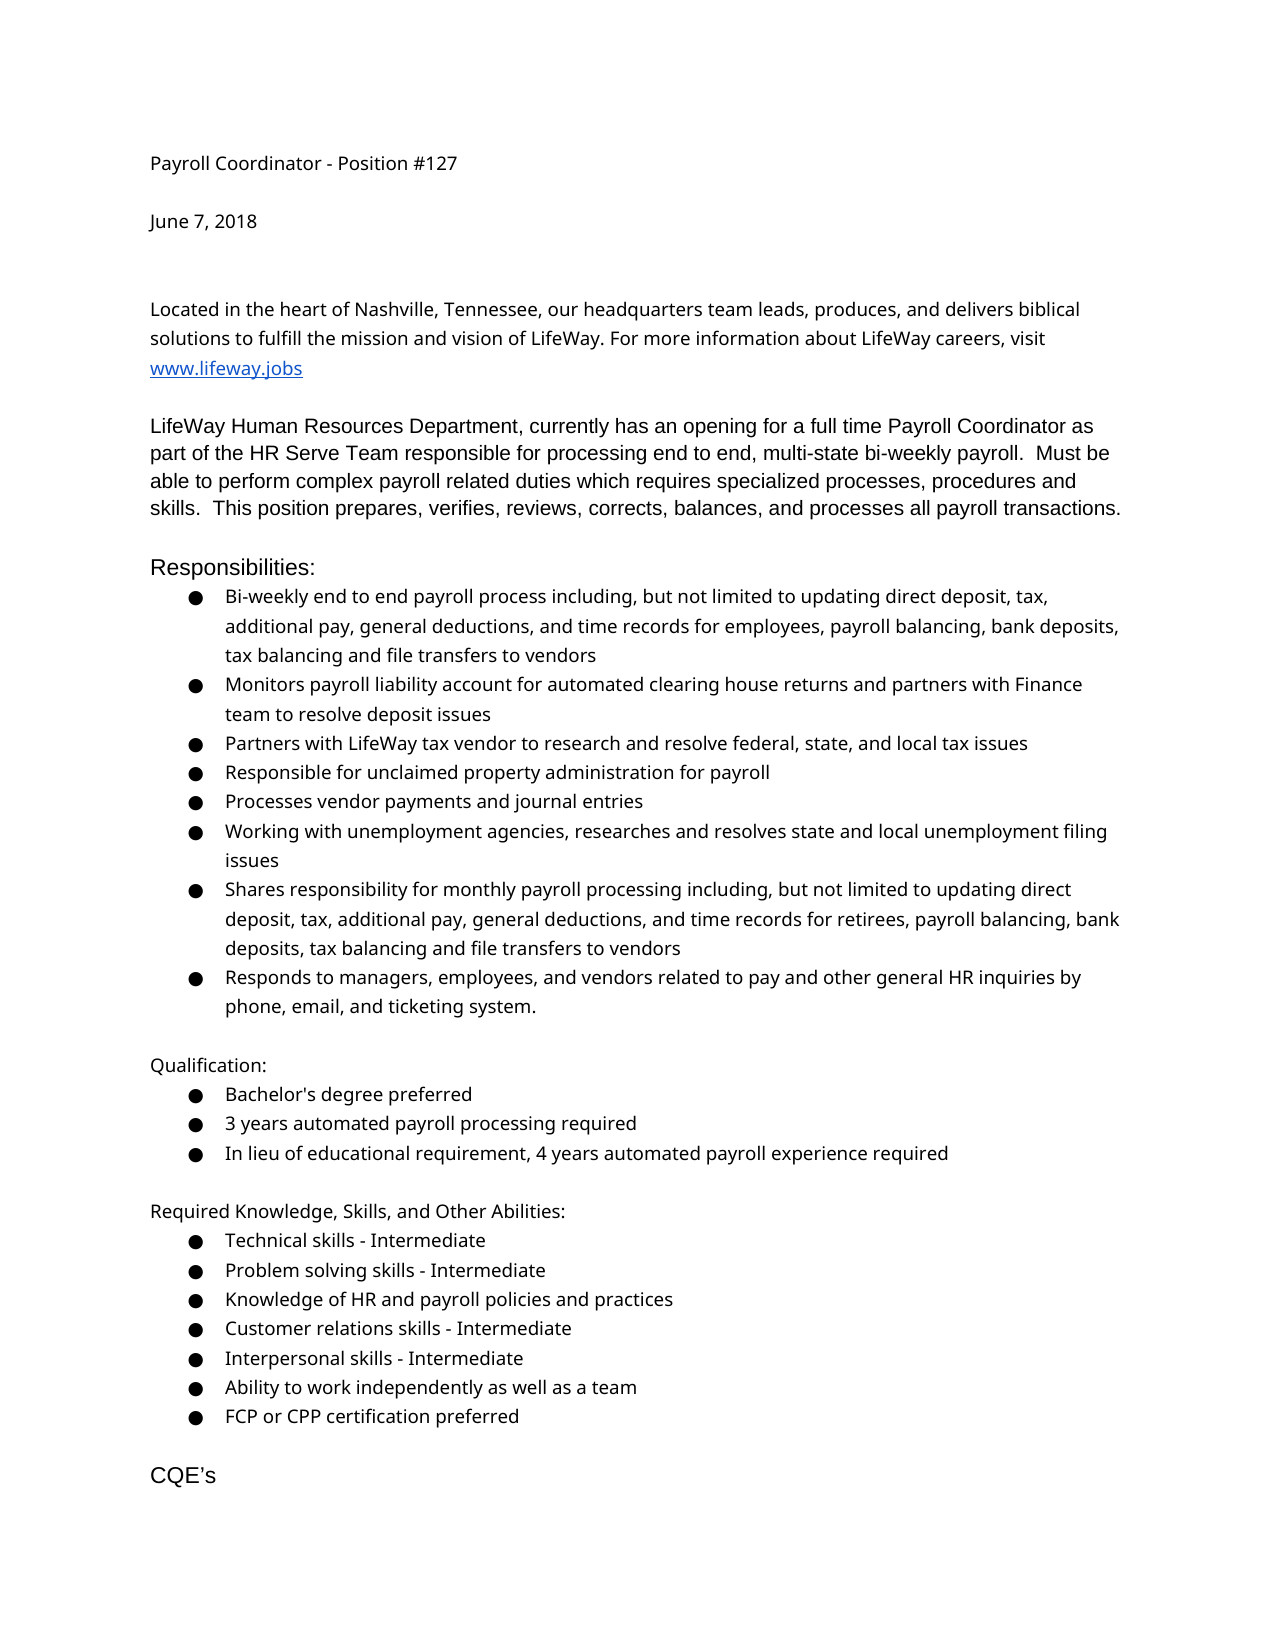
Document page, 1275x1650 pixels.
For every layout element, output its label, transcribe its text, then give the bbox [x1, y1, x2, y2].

list Interpersonal skills - Intermediate [187, 1345, 1125, 1370]
list Shares responsibility for monthly payroll processing including, but not limited to updating direct deposit, tax, additional pay, general deductions, and time records for retirees, payroll balancing, bank deposits, tax balancing and file transfers to vendors [187, 877, 1125, 961]
list Responsible for unclaimed property administration for payroll [187, 759, 1125, 785]
list FCP or CPP certification preferred [187, 1403, 1125, 1429]
text LifeWay Human Resources Department, currently has an opening for a full time Payroll Coordinator as part of the HR Serve Team responsible for processing end to end, multi-state bi-weekly payroll. Must be able to perform complex payroll related duties which requires specialized processes, procedures and skills. This position prepares, verifies, reviews, corrects, balances, and processes all payroll transactions. [150, 413, 1125, 520]
list Monitors payroll liability account for automated clearing house returns and partners with Finance team to resolve deposit issues [187, 672, 1125, 726]
text Qualification: [150, 1052, 1125, 1078]
list Knowledge of HR and payroll policies and practices [187, 1286, 1125, 1312]
list In lieu of educational requirement, 4 years automated payroll experience required [187, 1140, 1125, 1166]
list Responds to managers, employees, and vendors related to pay and other general HR inquiries by phone, email, and ticketing system. [187, 964, 1125, 1019]
list Bachelor's degree preferred [187, 1081, 1125, 1107]
list Technical skills - Intermediate [187, 1228, 1125, 1253]
list Bi-weekly end to end payroll process including, but not limited to updating direct deposit, tax, additional pay, general deductions, and time records for employees, payroll balancing, bank deposits, tax balancing and file transfers to vendors [187, 584, 1125, 668]
list Problem solving skills - Intermediate [187, 1257, 1125, 1283]
list Customer relations skills - Intermediate [187, 1316, 1125, 1341]
text Responsibilities: [150, 554, 1125, 580]
list Ability to work independently as well as a team [187, 1374, 1125, 1400]
text June 7, 2018 [150, 208, 1125, 234]
text Payroll Coordinator - Position #127 [150, 150, 1125, 176]
list Partners with LifeWay tax vendor to research and resolve federal, state, and local tax issues [187, 730, 1125, 756]
list Processes vendor payments and journal entries [187, 789, 1125, 814]
list Working with unemployment agencies, researches and resolves state and local unemployment filing issues [187, 818, 1125, 873]
text Located in the heart of Nashville, Tennessee, our headquarters team leads, produces, and delivers biblical solutions to fulfill the mission and vision of LifeWay. For more information about LifeWay careers, visit www.lifeway.jobs [150, 296, 1125, 380]
text CQE’s [150, 1462, 1125, 1488]
text Required Knowledge, Skills, and Other Abilities: [150, 1198, 1125, 1224]
list 3 years automated payroll processing required [187, 1111, 1125, 1136]
